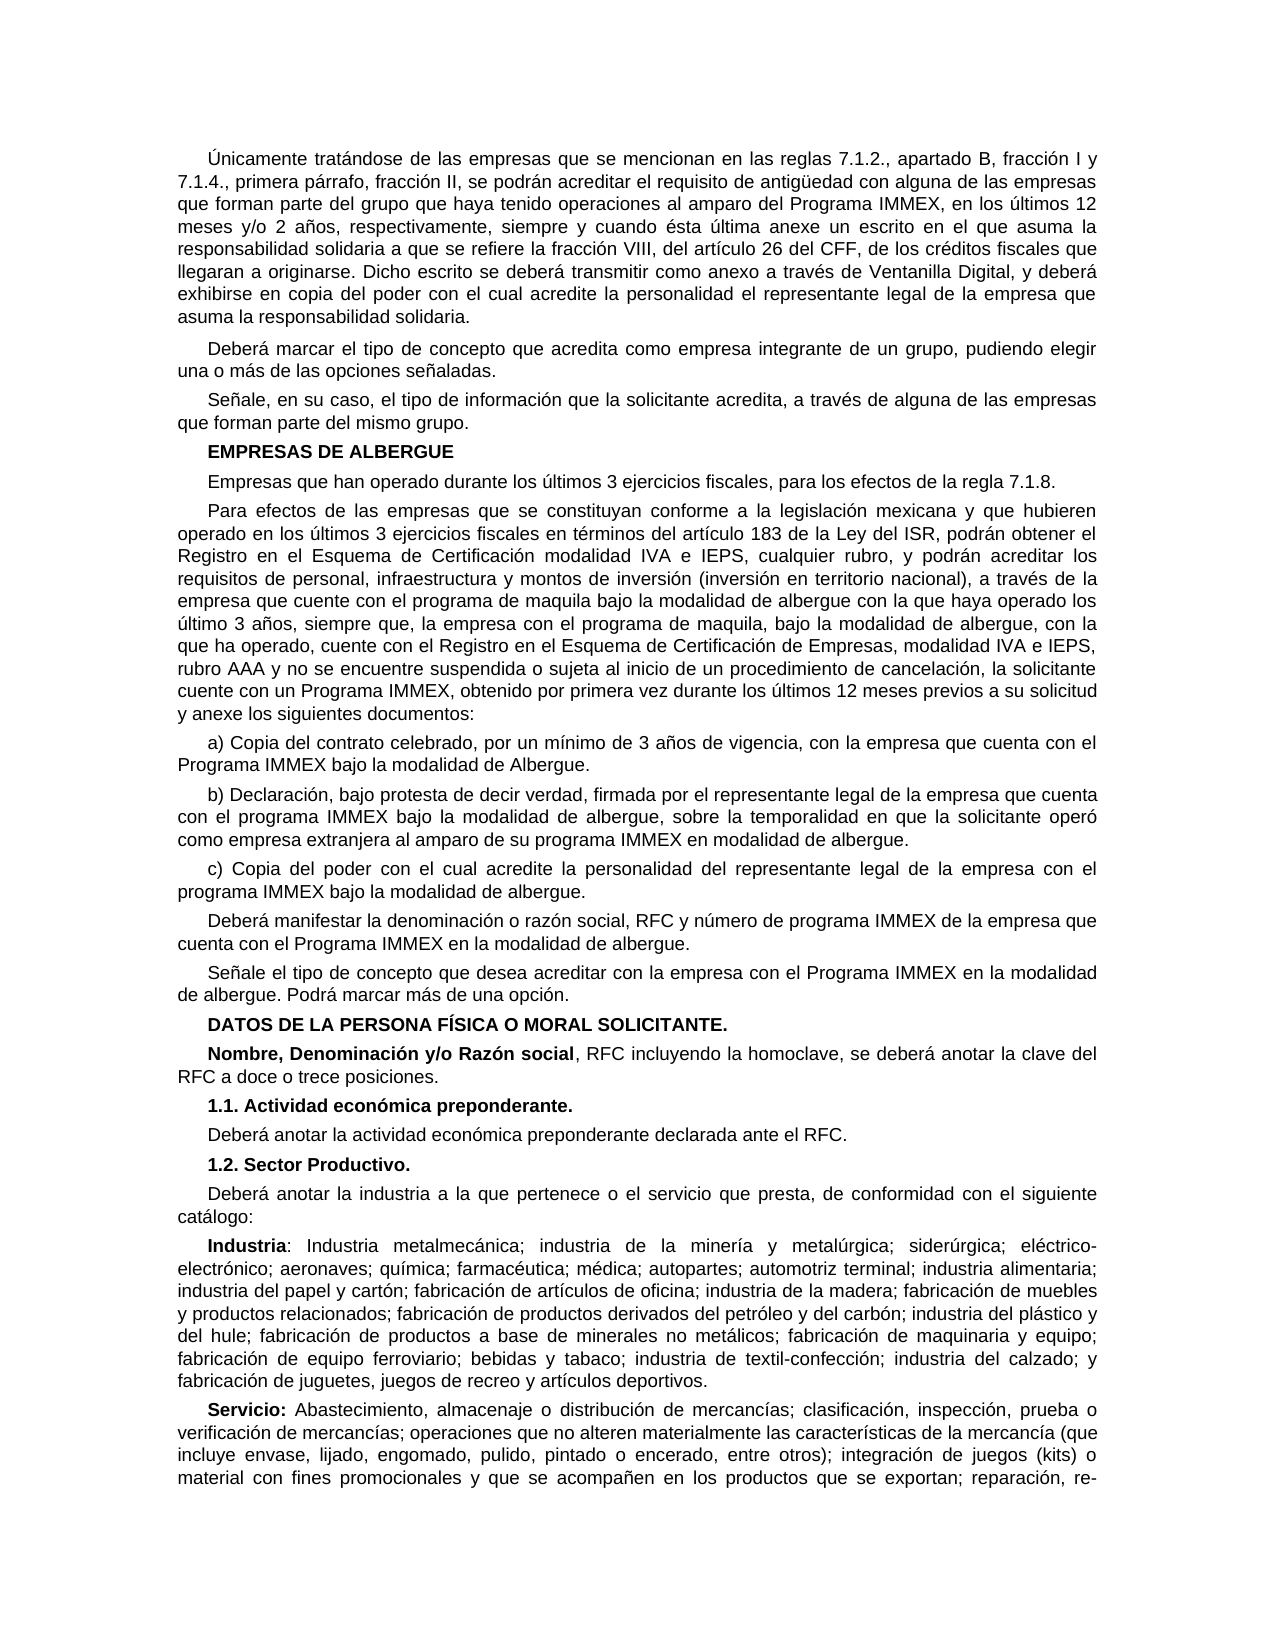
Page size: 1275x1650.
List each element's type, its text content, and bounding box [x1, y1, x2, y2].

text b) Declaración, bajo protesta de decir verdad, firmada por el representante legal de la empresa que cuenta con el programa IMMEX bajo la modalidad de albergue, sobre la temporalidad en que la solicitante operó como empresa extranjera al amparo de su programa IMMEX en modalidad de albergue. [177, 783, 1098, 851]
text DATOS DE O MORAL SOLICITANTE. [177, 1013, 1098, 1036]
text Nombre, Denominación y/o Razón social, RFC incluyendo la homoclave, se deberá anotar la clave del RFC a doce o trece posiciones. [177, 1043, 1098, 1088]
text Empresas que han operado durante los últimos 3 ejercicios fiscales, para los efectos de la regla 7.1.8. [177, 470, 1098, 493]
text Industria: Industria metalmecánica; industria de la minería y metalúrgica; siderúrgica; eléctrico- electrónico; aeronaves; química; farmacéutica; médica; autopartes; automotriz terminal; industria alimentaria; industria del papel y cartón; fabricación de artículos de oficina; industria de la madera; fabricación de muebles y productos relacionados; fabricación de productos derivados del petróleo y del carbón; industria del plástico y del hule; fabricación de productos a base de minerales no metálicos; fabricación de maquinaria y equipo; fabricación de equipo ferroviario; bebidas y tabaco; industria de textil-confección; industria del calzado; y fabricación de juguetes, juegos de recreo y artículos deportivos. [177, 1234, 1098, 1392]
text Deberá anotar la actividad económica preponderante declarada ante el RFC. [177, 1124, 1098, 1146]
text 1.1. Actividad económica preponderante. [177, 1094, 1098, 1117]
text Deberá marcar el tipo de concepto que acredita como empresa integrante de un grupo, pudiendo elegir una o más de las opciones señaladas. [177, 337, 1098, 382]
text c) Copia del poder con el cual acredite la personalidad del representante legal de la empresa con el programa IMMEX bajo la modalidad de albergue. [177, 858, 1098, 903]
text Únicamente tratándose de las empresas que se mencionan en las reglas 7.1.2., apartado B, fracción I y 7.1.4., primera párrafo, fracción II, se podrán acreditar el requisito de antigüedad con alguna de las empresas que forman parte del grupo que haya tenido operaciones al amparo del Programa IMMEX, en los últimos 12 meses y/o 2 años, respectivamente, siempre y cuando ésta última anexe un escrito en el que asuma la responsabilidad solidaria a que se refiere la fracción VIII, del artículo 26 del CFF, de los créditos fiscales que llegaran a originarse. Dicho escrito se deberá transmitir como anexo a través de Ventanilla Digital, y deberá exhibirse en copia del poder con el cual acredite la personalidad el representante legal de la empresa que asuma la responsabilidad solidaria. [177, 148, 1098, 328]
text Señale el tipo de concepto que desea acreditar con la empresa con el Programa IMMEX en la modalidad de albergue. Podrá marcar más de una opción. [177, 961, 1098, 1006]
text Deberá anotar la industria a la que pertenece o el servicio que presta, de conformidad con el siguiente catálogo: [177, 1183, 1098, 1228]
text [177, 1399, 1098, 1489]
text a) Copia del contrato celebrado, por un mínimo de 3 años de vigencia, con la empresa que cuenta con el Programa IMMEX bajo la modalidad de Albergue. [177, 731, 1098, 776]
text EMPRESAS DE ALBERGUE [177, 441, 1098, 463]
text Deberá manifestar la denominación o razón social, RFC y número de programa IMMEX de la empresa que cuenta con el Programa IMMEX en la modalidad de albergue. [177, 909, 1098, 954]
text Para efectos de las empresas que se constituyan conforme a la legislación mexicana y que hubieren operado en los últimos 3 ejercicios fiscales en términos del artículo 183 de del ISR, podrán obtener el Registro en el Esquema de Certificación modalidad IVA e IEPS, cualquier rubro, y podrán acreditar los requisitos de personal, infraestructura y montos de inversión (inversión en territorio nacional), a través de la empresa que cuente con el programa de maquila bajo la modalidad de albergue con la que haya operado los último 3 años, siempre que, la empresa con el programa de maquila, bajo la modalidad de albergue, con la que ha operado, cuente con el Registro en el Esquema de Certificación de Empresas, modalidad IVA e IEPS, rubro AAA y no se encuentre suspendida o sujeta al inicio de un procedimiento de cancelación, la solicitante cuente con un Programa IMMEX, obtenido por primera vez durante los últimos 12 meses previos a su solicitud y anexe los siguientes documentos: [177, 499, 1098, 724]
text 1.2. Sector Productivo. [177, 1153, 1098, 1176]
text Señale, en su caso, el tipo de información que la solicitante acredita, a través de alguna de las empresas que forman parte del mismo grupo. [177, 389, 1098, 434]
